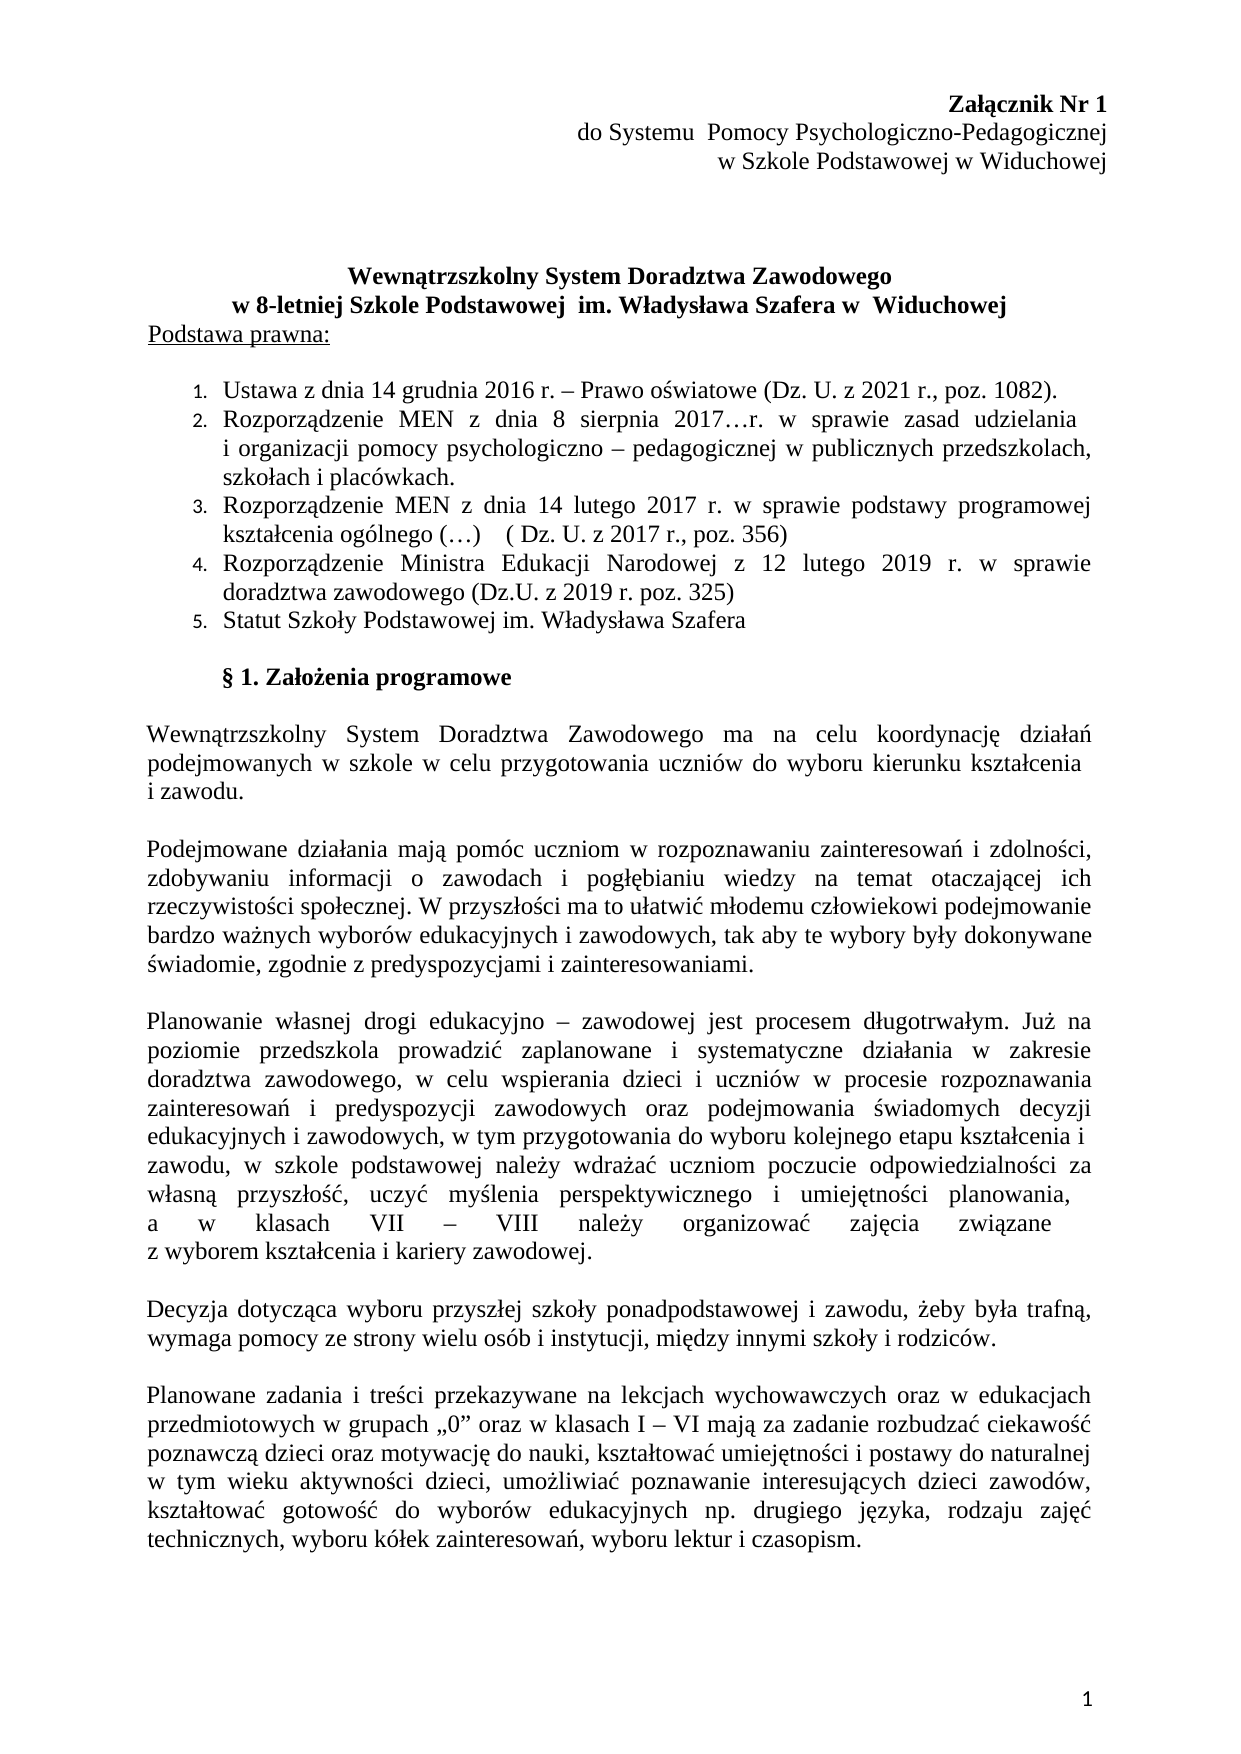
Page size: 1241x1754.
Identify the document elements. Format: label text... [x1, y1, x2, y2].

text Decyzja dotycząca wyboru przyszłej szkoły ponadpodstawowej i zawodu, żeby była trafną, wymaga pomocy ze strony wielu osób i instytucji, między innymi szkoły i rodziców. [146, 1294, 1092, 1351]
list Rozporządzenie Ministra Edukacji Narodowej z 12 lutego 2019 r. w sprawie doradztwa zawodowego (Dz.U. z 2019 r. poz. 325) [192, 548, 1092, 605]
list Statut Szkoły Podstawowej im. Władysława Szafera [192, 605, 1092, 634]
list Ustawa z dnia 14 grudnia 2016 r. – Prawo oświatowe (Dz. U. z 2021 r., poz. 1082). [192, 375, 1092, 404]
text § 1. Założenia programowe [148, 662, 1093, 691]
text w Szkole Podstawowej w Widuchowej [252, 146, 1107, 175]
list Rozporządzenie MEN z dnia 8 sierpnia 2017…r. w sprawie zasad udzielania i organizacji pomocy psychologiczno – pedagogicznej w publicznych przedszkolach, szkołach i placówkach. [192, 404, 1092, 490]
text do Systemu Pomocy Psychologiczno-Pedagogicznej [252, 117, 1107, 146]
list Rozporządzenie MEN z dnia 14 lutego 2017 r. w sprawie podstawy programowej kształcenia ogólnego (…) ( Dz. U. z 2017 r., poz. 356) [192, 490, 1092, 548]
text w 8-letniej Szkole Podstawowej im. Władysława Szafera w Widuchowej [148, 290, 1091, 319]
text Planowanie własnej drogi edukacyjno – zawodowej jest procesem długotrwałym. Już na poziomie przedszkola prowadzić zaplanowane i systematyczne działania w zakresie doradztwa zawodowego, w celu wspierania dzieci i uczniów w procesie rozpoznawania zainteresowań i predyspozycji zawodowych oraz podejmowania świadomych decyzji edukacyjnych i zawodowych, w tym przygotowania do wyboru kolejnego etapu kształcenia i zawodu, w szkole podstawowej należy wdrażać uczniom poczucie odpowiedzialności za własną przyszłość, uczyć myślenia perspektywicznego i umiejętności planowania, a w klasach VII – VIII należy organizować zajęcia związane z wyborem kształcenia i kariery zawodowej. [146, 1006, 1092, 1265]
text Załącznik Nr 1 [252, 89, 1107, 117]
text Podstawa prawna: [148, 319, 1093, 347]
text Wewnątrzszkolny System Doradztwa Zawodowego [148, 261, 1092, 290]
text Podejmowane działania mają pomóc uczniom w rozpoznawaniu zainteresowań i zdolności, zdobywaniu informacji o zawodach i pogłębianiu wiedzy na temat otaczającej ich rzeczywistości społecznej. W przyszłości ma to ułatwić młodemu człowiekowi podejmowanie bardzo ważnych wyborów edukacyjnych i zawodowych, tak aby te wybory były dokonywane świadomie, zgodnie z predyspozycjami i zainteresowaniami. [146, 834, 1092, 978]
text Wewnątrzszkolny System Doradztwa Zawodowego ma na celu koordynację działań podejmowanych w szkole w celu przygotowania uczniów do wyboru kierunku kształcenia i zawodu. [146, 719, 1092, 805]
text Planowane zadania i treści przekazywane na lekcjach wychowawczych oraz w edukacjach przedmiotowych w grupach „0” oraz w klasach I – VI mają za zadanie rozbudzać ciekawość poznawczą dzieci oraz motywację do nauki, kształtować umiejętności i postawy do naturalnej w tym wieku aktywności dzieci, umożliwiać poznawanie interesujących dzieci zawodów, kształtować gotowość do wyborów edukacyjnych np. drugiego języka, rodzaju zajęć technicznych, wyboru kółek zainteresowań, wyboru lektur i czasopism. [146, 1380, 1092, 1553]
